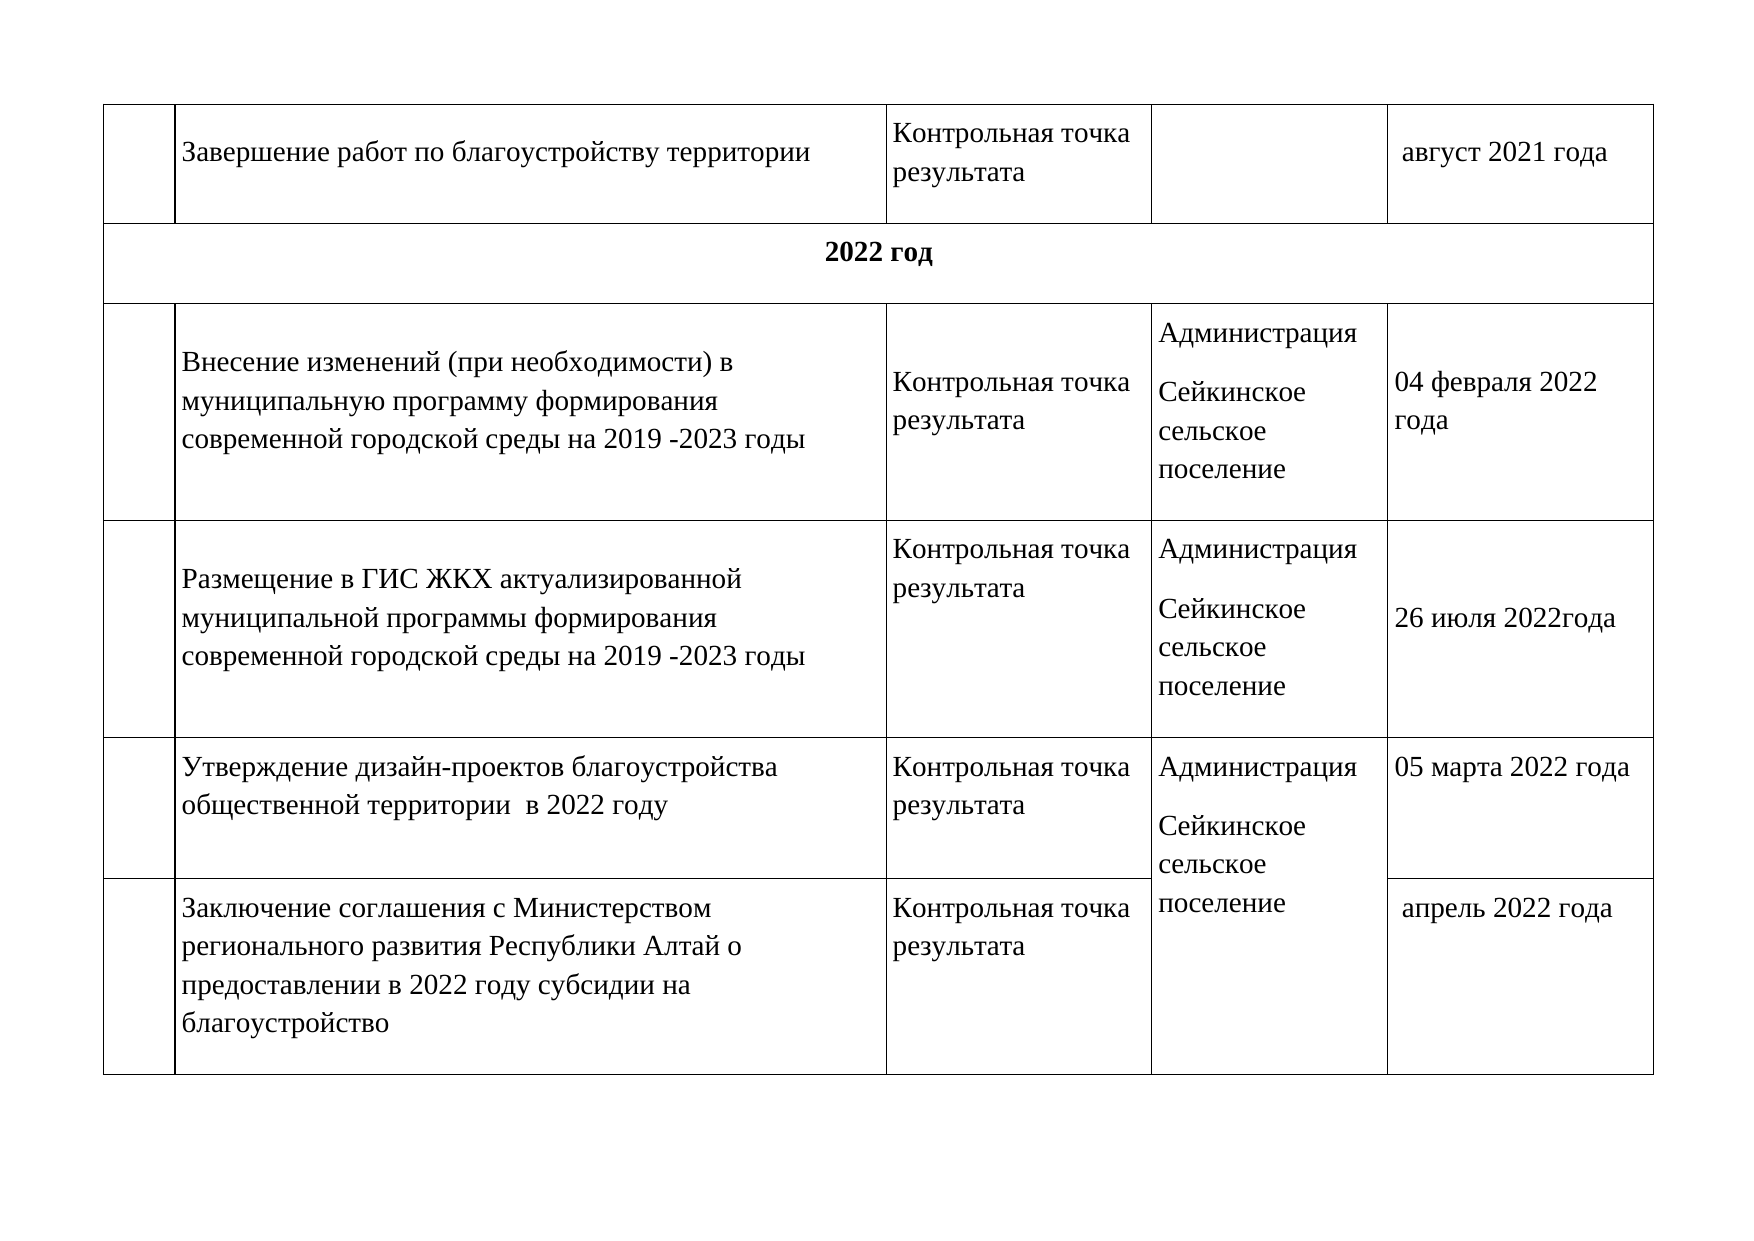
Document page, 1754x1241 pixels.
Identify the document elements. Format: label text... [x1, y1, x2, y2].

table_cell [1152, 304, 1387, 520]
table_cell [104, 738, 174, 878]
table_cell 05 марта 2022 года [1388, 738, 1653, 878]
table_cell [887, 879, 1151, 1074]
table_cell апрель 2022 года [1388, 879, 1653, 1074]
table_cell Контрольная точка результата [887, 304, 1151, 520]
table_cell [104, 105, 174, 222]
table_cell Размещение в ГИС ЖКХ актуализированной муниципальной программы формирования современной городской среды на 2019 -2023 годы [176, 521, 886, 737]
table_cell [104, 521, 174, 737]
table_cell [1152, 738, 1387, 1074]
table_cell [104, 304, 174, 520]
table_cell [104, 879, 174, 1074]
table_cell 04 февраля 2022 года [1388, 304, 1653, 520]
table_cell август 2021 года [1388, 105, 1653, 222]
table_cell 2022 год [104, 224, 1653, 303]
table_cell Контрольная точка результата [887, 521, 1151, 737]
table_cell Администрация Сейкинское сельское поселение [1152, 521, 1387, 737]
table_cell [887, 105, 1151, 222]
table_cell Заключение соглашения с Министерством регионального развития Республики Алтай о предоставлении в 2022 году субсидии на благоустройство [176, 879, 886, 1074]
table_cell 26 июля 2022года [1388, 521, 1653, 737]
table_cell Внесение изменений (при необходимости) в муниципальную программу формирования современной городской среды на 2019 -2023 годы [176, 304, 886, 520]
table_cell Утверждение дизайн-проектов благоустройства общественной территории в 2022 году [176, 738, 886, 878]
table_cell Завершение работ по благоустройству территории [176, 105, 886, 222]
table_cell Контрольная точка результата [887, 738, 1151, 878]
